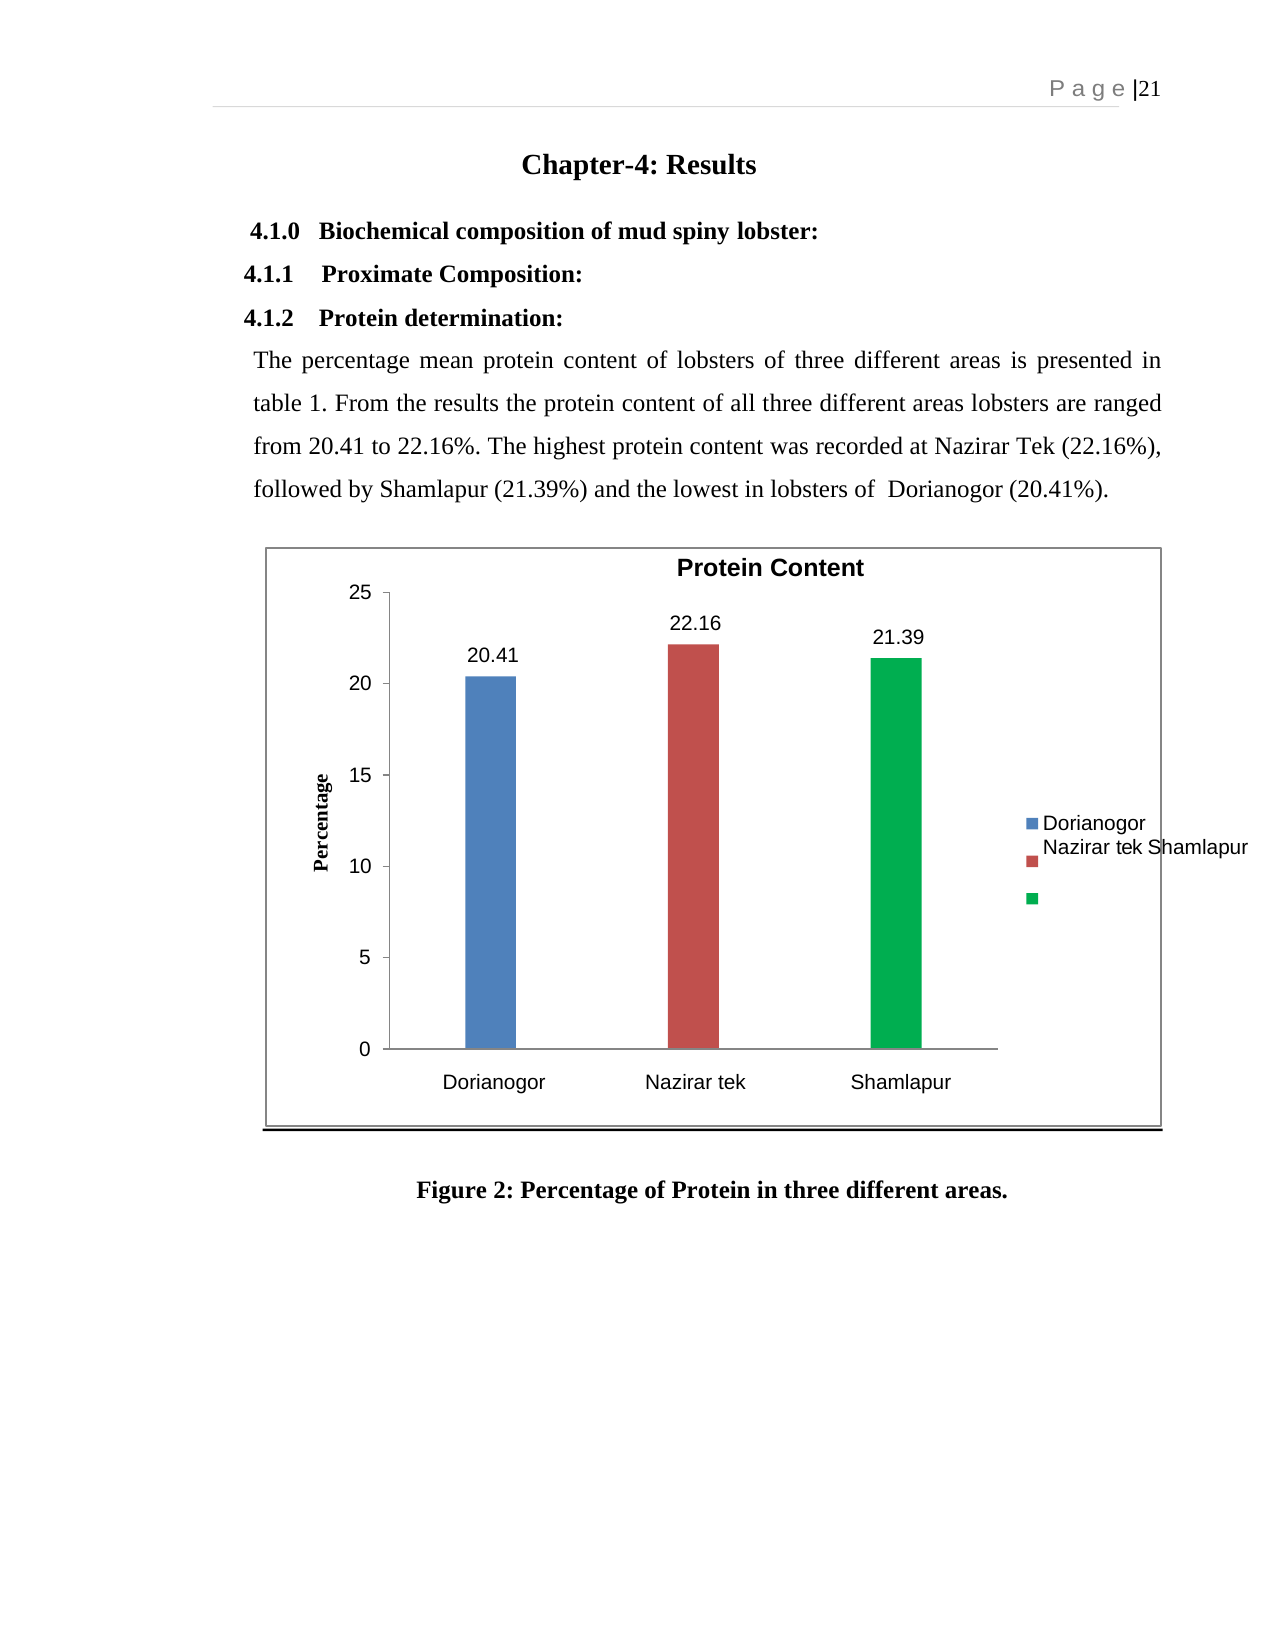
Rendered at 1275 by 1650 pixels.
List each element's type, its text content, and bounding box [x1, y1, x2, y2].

list Protein determination: [244, 303, 1242, 332]
subtitle Chapter-4: Results [521, 147, 1242, 181]
text The percentage mean protein content of lobsters of three different areas is presented in table 1. From the results the protein content of all three different areas lobsters are ranged from 20.41 to 22.16%. The highest protein content was recorded at Nazirar Tek (22.16%), followed by Shamlapur (21.39%) and the lowest in lobsters of Dorianogor (20.41%). [253, 345, 1163, 503]
list Proximate Composition: [244, 259, 1242, 288]
subtitle 4.1.0 Biochemical composition of mud spiny lobster: [169, 216, 1242, 245]
subtitle Figure 2: Percentage of Protein in three different areas. [285, 1175, 1139, 1204]
